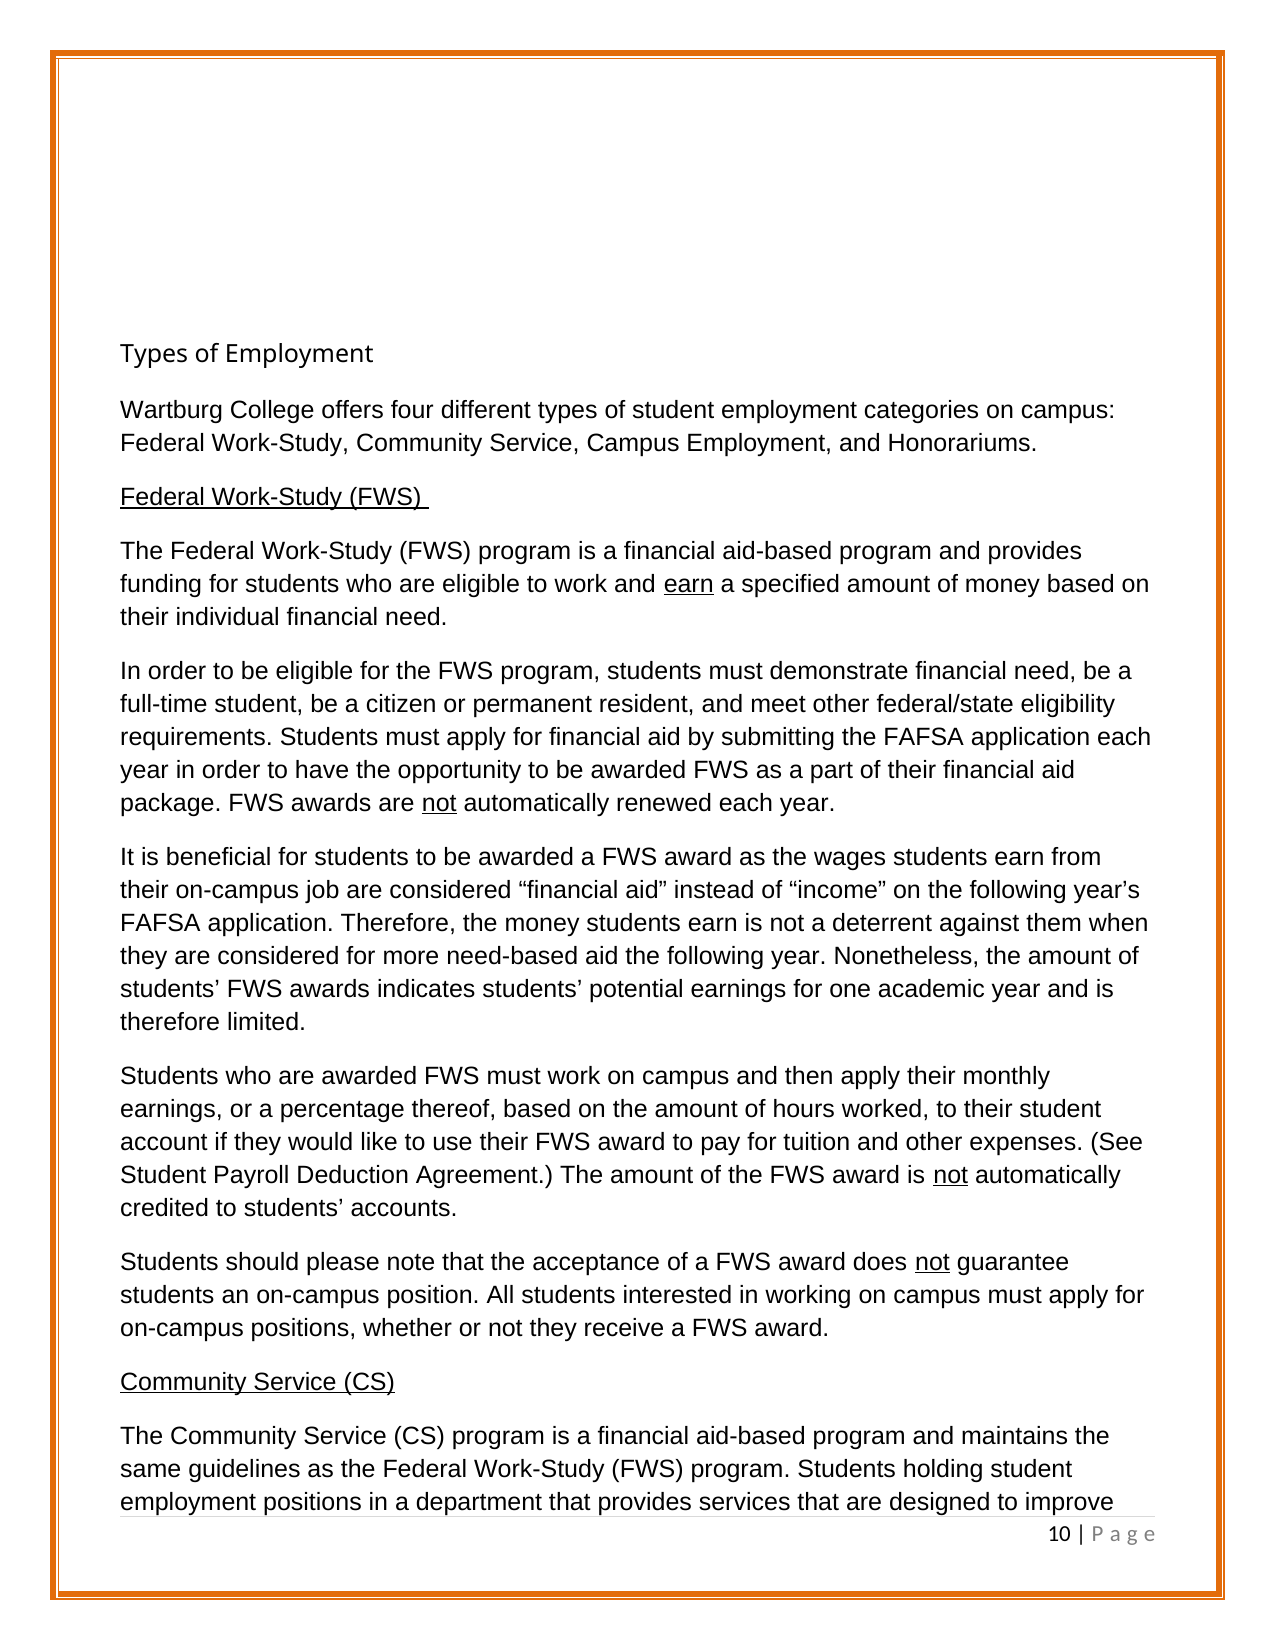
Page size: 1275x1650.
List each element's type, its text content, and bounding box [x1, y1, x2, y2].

text It is beneficial for students to be awarded a FWS award as the wages students earn from their on-campus job are considered “financial aid” instead of “income” on the following year’s FAFSA application. Therefore, the money students earn is not a deterrent against them when they are considered for more need-based aid the following year. Nonetheless, the amount of students’ FWS awards indicates students’ potential earnings for one academic year and is therefore limited. [120, 842, 1155, 1036]
text Federal Work-Study (FWS) [120, 482, 1155, 511]
text Types of Employment [120, 335, 1155, 369]
text Students who are awarded FWS must work on campus and then apply their monthly earnings, or a percentage thereof, based on the amount of hours worked, to their student account if they would like to use their FWS award to pay for tuition and other expenses. (See Student Payroll Deduction Agreement.) The amount of the FWS award is not automatically credited to students’ accounts. [120, 1061, 1155, 1222]
text Wartburg College offers four different types of student employment categories on campus: Federal Work-Study, Community Service, Campus Employment, and Honorariums. [120, 395, 1155, 457]
text In order to be eligible for the FWS program, students must demonstrate financial need, be a full-time student, be a citizen or permanent resident, and meet other federal/state eligibility requirements. Students must apply for financial aid by submitting the FAFSA application each year in order to have the opportunity to be awarded FWS as a part of their financial aid package. FWS awards are not automatically renewed each year. [120, 656, 1155, 817]
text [120, 1421, 1155, 1515]
text The Federal Work-Study (FWS) program is a financial aid-based program and provides funding for students who are eligible to work and earn a specified amount of money based on their individual financial need. [120, 536, 1155, 631]
text Students should please note that the acceptance of a FWS award does not guarantee students an on-campus position. All students interested in working on campus must apply for on-campus positions, whether or not they receive a FWS award. [120, 1247, 1155, 1342]
text Community Service (CS) [120, 1367, 1155, 1396]
